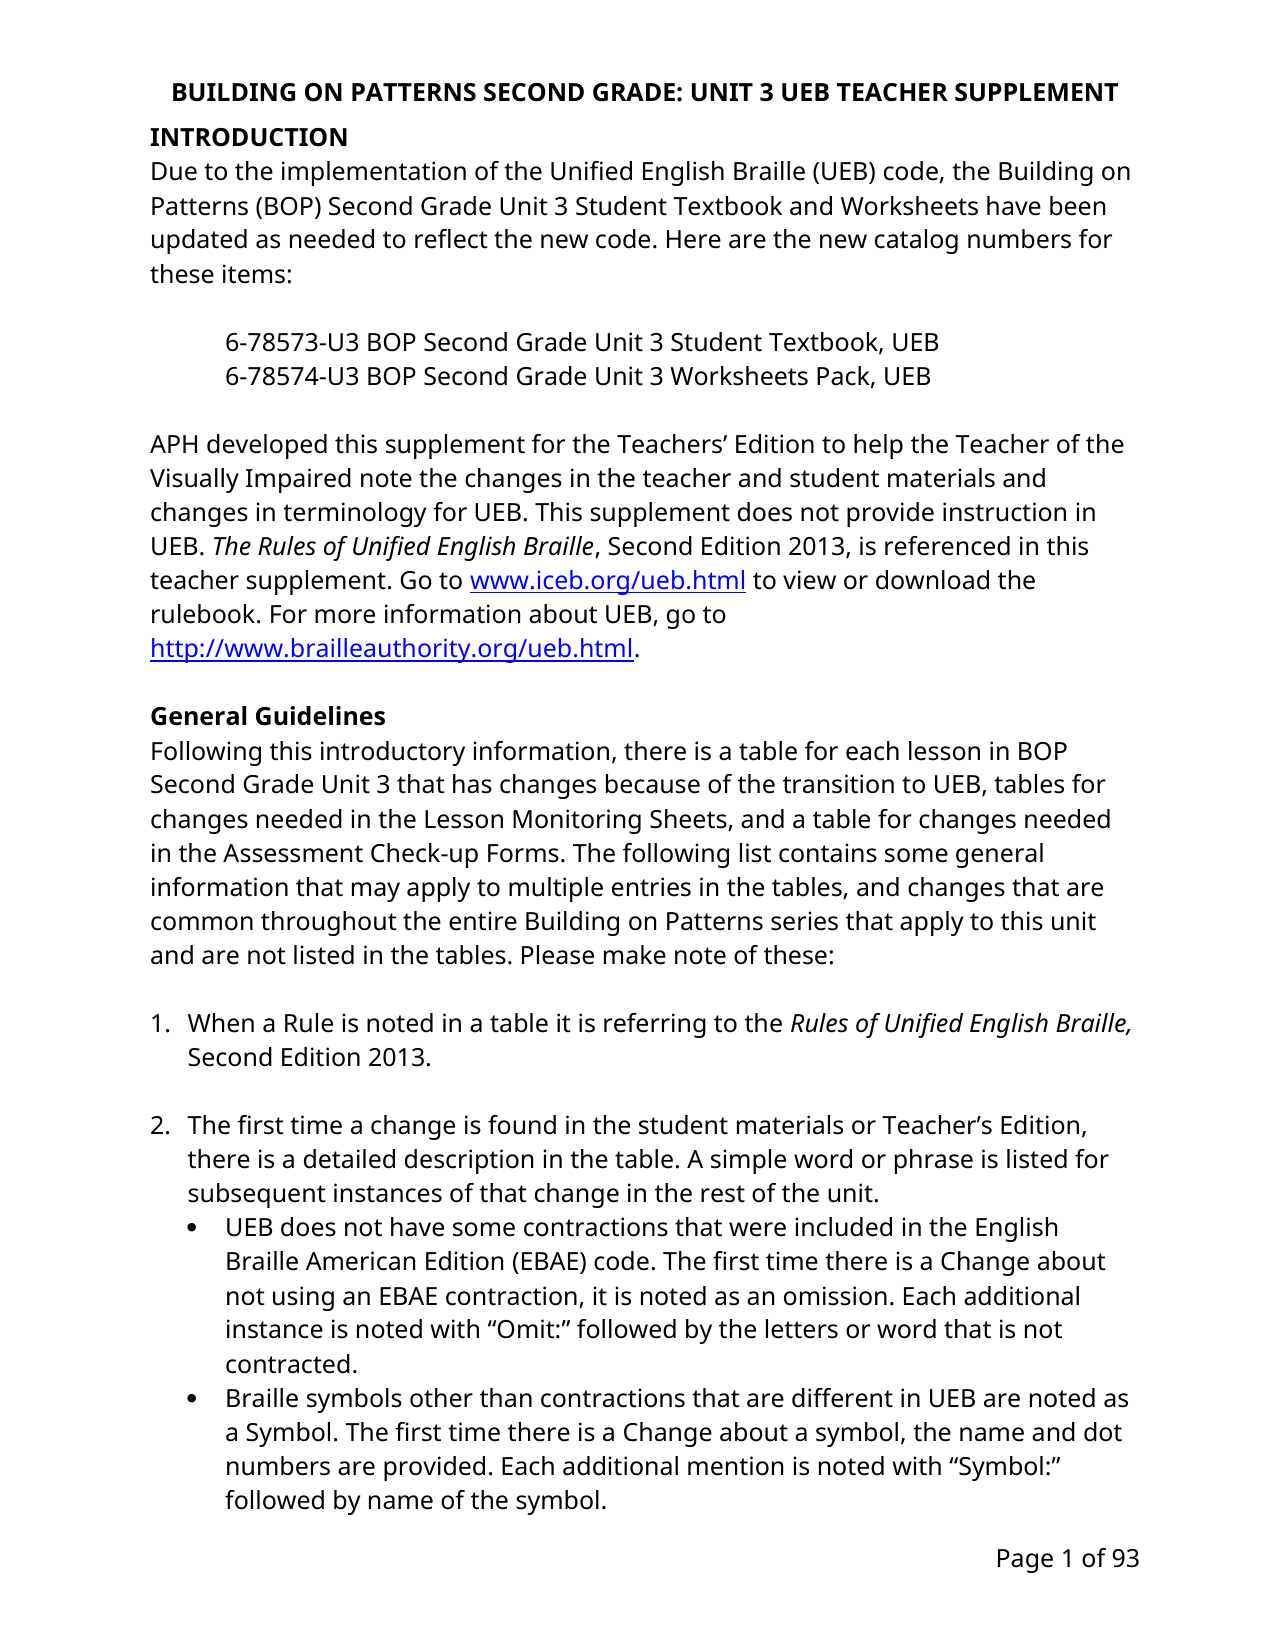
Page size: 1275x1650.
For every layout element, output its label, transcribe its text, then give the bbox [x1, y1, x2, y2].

text 6-78574-U3 BOP Second Grade Unit 3 Worksheets Pack, UEB [225, 358, 1140, 392]
list The first time a change is found in the student materials or Teacher’s Edition, there is a detailed description in the table. A simple word or phrase is listed for subsequent instances of that change in the rest of the unit. [150, 1108, 1140, 1210]
text 6-78573-U3 BOP Second Grade Unit 3 Student Textbook, UEB [225, 324, 1140, 358]
text General Guidelines [150, 699, 1140, 733]
text INTRODUCTION [150, 120, 1140, 154]
text APH developed this supplement for the Teachers’ Edition to help the Teacher of the Visually Impaired note the changes in the teacher and student materials and changes in terminology for UEB. This supplement does not provide instruction in UEB. The Rules of Unified English Braille, Second Edition 2013, is referenced in this teacher supplement. Go to www.iceb.org/ueb.html to view or download the rulebook. For more information about UEB, go to http://www.brailleauthority.org/ueb.html. [150, 427, 1140, 665]
text Due to the implementation of the Unified English Braille (UEB) code, the Building on Patterns (BOP) Second Grade Unit 3 Student Textbook and Worksheets have been updated as needed to reflect the new code. Here are the new catalog numbers for these items: [150, 154, 1140, 290]
text Following this introductory information, there is a table for each lesson in BOP Second Grade Unit 3 that has changes because of the transition to UEB, tables for changes needed in the Lesson Monitoring Sheets, and a table for changes needed in the Assessment Check-up Forms. The following list contains some general information that may apply to multiple entries in the tables, and changes that are common throughout the entire Building on Patterns series that apply to this unit and are not listed in the tables. Please make note of these: [150, 733, 1140, 972]
list UEB does not have some contractions that were included in the English Braille American Edition (EBAE) code. The first time there is a Change about not using an EBAE contraction, it is noted as an omission. Each additional instance is noted with “Omit:” followed by the letters or word that is not contracted. [187, 1210, 1140, 1380]
list When a Rule is noted in a table it is referring to the Rules of Unified English Braille, Second Edition 2013. [150, 1006, 1140, 1074]
list Braille symbols other than contractions that are different in UEB are noted as a Symbol. The first time there is a Change about a symbol, the name and dot numbers are provided. Each additional mention is noted with “Symbol:” followed by name of the symbol. [187, 1380, 1140, 1517]
